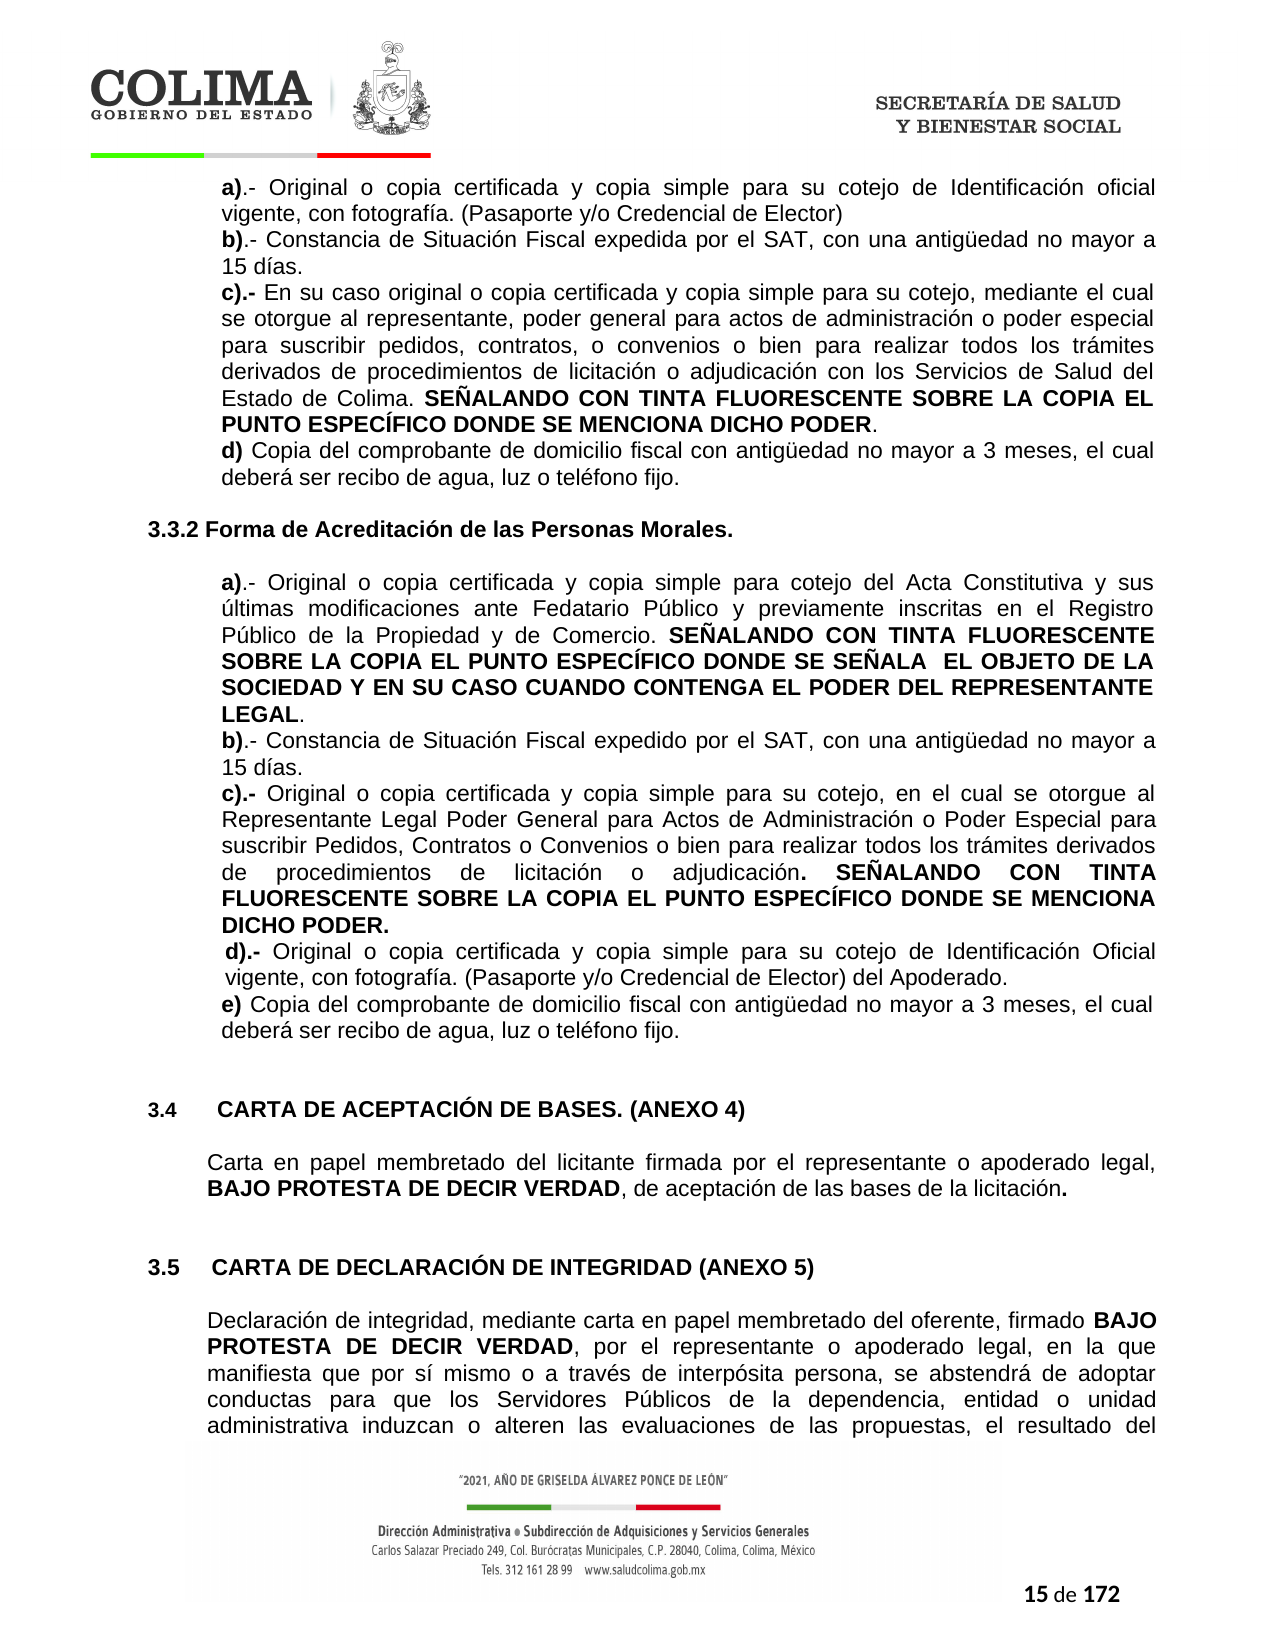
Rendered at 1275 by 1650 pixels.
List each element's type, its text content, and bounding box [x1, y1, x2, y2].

text a).- Original o copia certificada y copia simple para su cotejo de Identificación oficial vigente, con fotografía. (Pasaporte y/o Credencial de Elector) [221, 174, 1157, 226]
list CARTA DE ACEPTACIÓN DE BASES. (ANEXO 4) [148, 1096, 1157, 1122]
text b).- Constancia de Situación Fiscal expedida por el SAT, con una antigüedad no mayor a 15 días. [221, 226, 1157, 279]
text 3.5 CARTA DE DECLARACIÓN DE INTEGRIDAD (ANEXO 5) [148, 1254, 1157, 1281]
text Carta en papel membretado del licitante firmada por el representante o apoderado legal, BAJO PROTESTA DE DECIR VERDAD, de aceptación de las bases de la licitación. [207, 1149, 1157, 1201]
text a).- Original o copia certificada y copia simple para cotejo del Acta Constitutiva y sus últimas modificaciones ante Fedatario Público y previamente inscritas en el Registro Público de la Propiedad y de Comercio. SEÑALANDO CON TINTA FLUORESCENTE SOBRE LA COPIA EL PUNTO ESPECÍFICO DONDE SE SEÑALA EL OBJETO DE LA SOCIEDAD Y EN SU CASO CUANDO CONTENGA EL PODER DEL REPRESENTANTE LEGAL. [221, 569, 1155, 727]
text d) Copia del comprobante de domicilio fiscal con antigüedad no mayor a 3 meses, el cual deberá ser recibo de agua, luz o teléfono fijo. [221, 437, 1155, 490]
text b).- Constancia de Situación Fiscal expedido por el SAT, con una antigüedad no mayor a 15 días. [221, 727, 1157, 780]
text 3.3.2 Forma de Acreditación de las Personas Morales. [148, 516, 1157, 543]
text d).- Original o copia certificada y copia simple para su cotejo de Identificación Oficial vigente, con fotografía. (Pasaporte y/o Credencial de Elector) del Apoderado. [225, 938, 1157, 991]
picture [184, 1441, 1003, 1602]
text e) Copia del comprobante de domicilio fiscal con antigüedad no mayor a 3 meses, el cual deberá ser recibo de agua, luz o teléfono fijo. [221, 991, 1155, 1043]
picture [0, 31, 1238, 182]
text c).- Original o copia certificada y copia simple para su cotejo, en el cual se otorgue al Representante Legal Poder General para Actos de Administración o Poder Especial para suscribir Pedidos, Contratos o Convenios o bien para realizar todos los trámites derivados de procedimientos de licitación o adjudicación. SEÑALANDO CON TINTA FLUORESCENTE SOBRE LA COPIA EL PUNTO ESPECÍFICO DONDE SE MENCIONA DICHO PODER. [221, 780, 1157, 938]
text c).- En su caso original o copia certificada y copia simple para su cotejo, mediante el cual se otorgue al representante, poder general para actos de administración o poder especial para suscribir pedidos, contratos, o convenios o bien para realizar todos los trámites derivados de procedimientos de licitación o adjudicación con los Servicios de Salud del Estado de Colima. SEÑALANDO CON TINTA FLUORESCENTE SOBRE LA COPIA EL PUNTO ESPECÍFICO DONDE SE MENCIONA DICHO PODER. [221, 279, 1155, 437]
